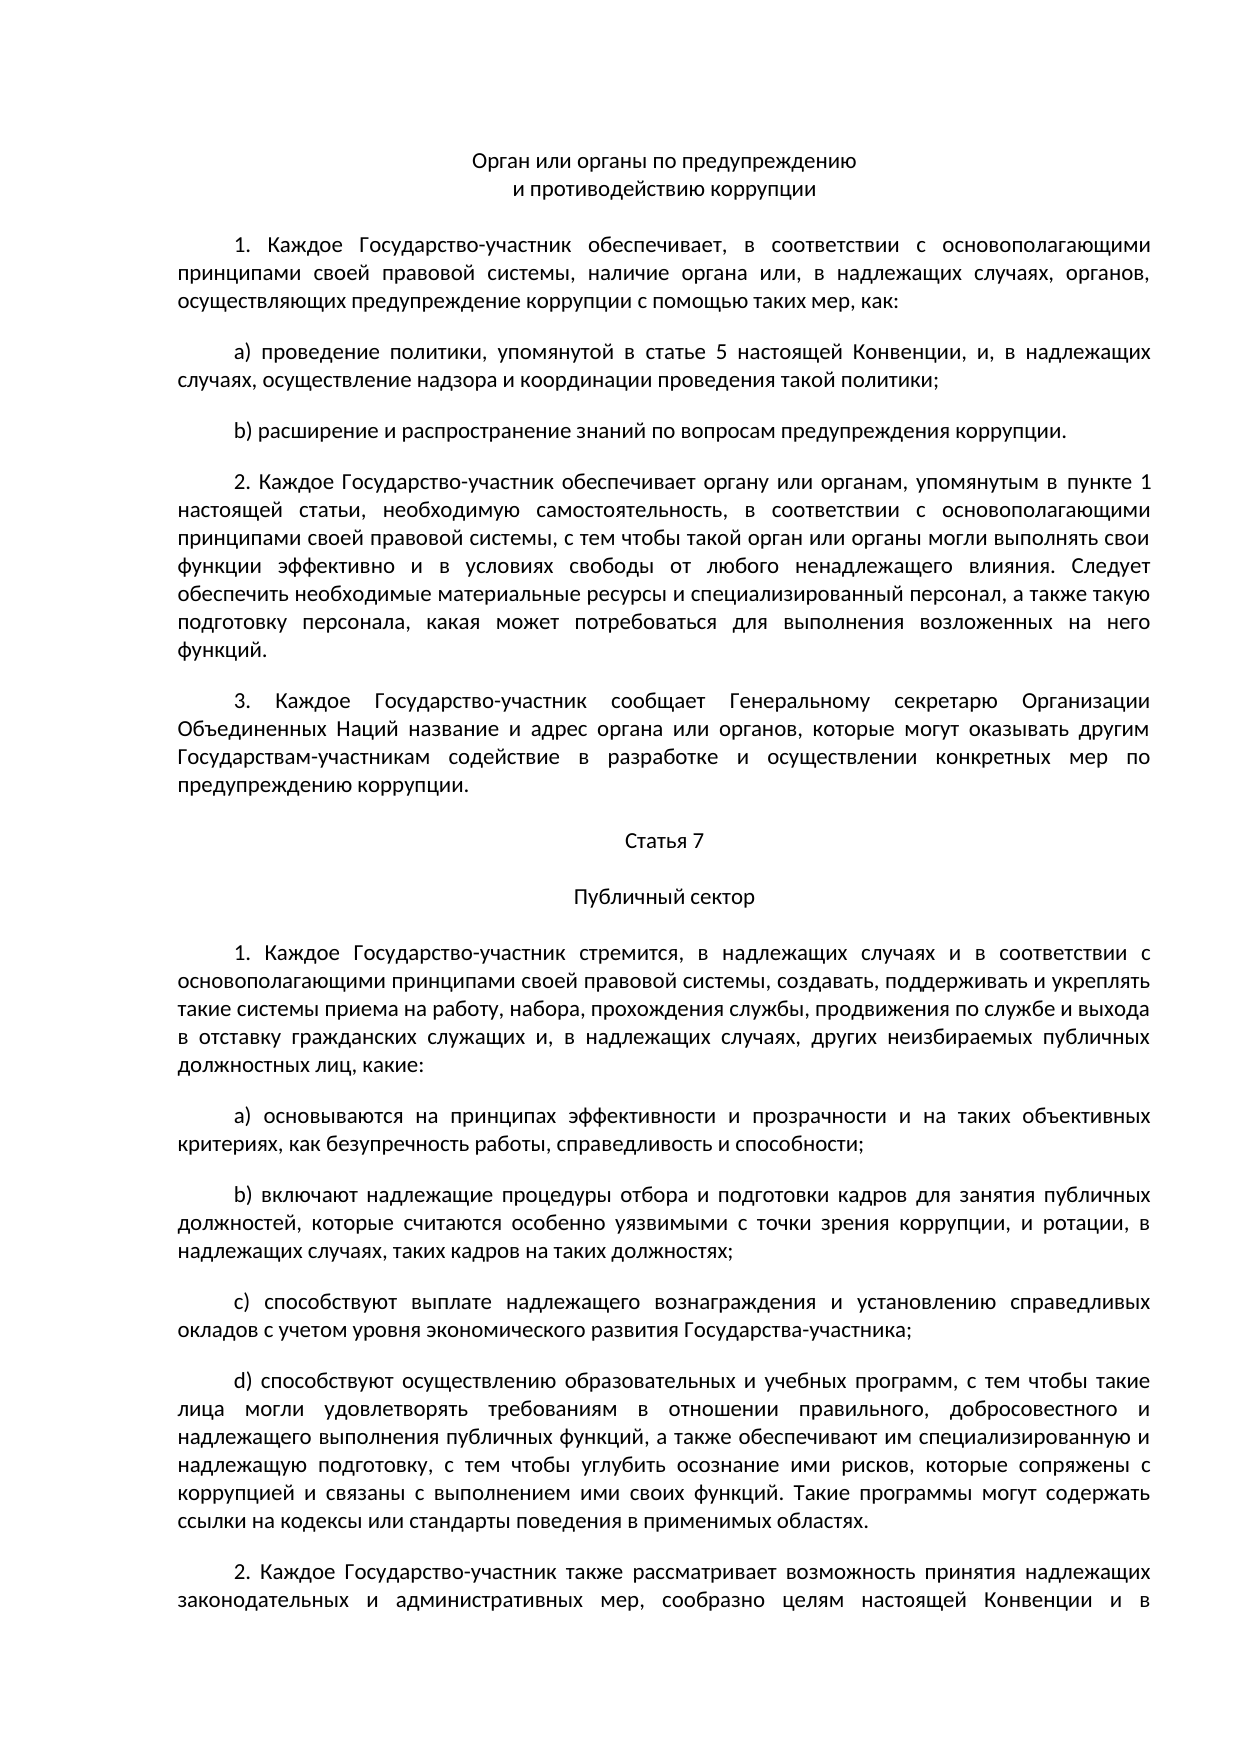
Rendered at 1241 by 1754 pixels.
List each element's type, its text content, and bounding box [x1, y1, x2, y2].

text b) включают надлежащие процедуры отбора и подготовки кадров для занятия публичных должностей, которые считаются особенно уязвимыми с точки зрения коррупции, и ротации, в надлежащих случаях, таких кадров на таких должностях; [177, 1180, 1152, 1264]
text 3. Каждое Государство-участник сообщает Генеральному секретарю Организации Объединенных Наций название и адрес органа или органов, которые могут оказывать другим Государствам-участникам содействие в разработке и осуществлении конкретных мер по предупреждению коррупции. [177, 686, 1152, 798]
text a) основываются на принципах эффективности и прозрачности и на таких объективных критериях, как безупречность работы, справедливость и способности; [177, 1101, 1152, 1157]
text Орган или органы по предупреждению [177, 146, 1152, 174]
text 1. Каждое Государство-участник обеспечивает, в соответствии с основополагающими принципами своей правовой системы, наличие органа или, в надлежащих случаях, органов, осуществляющих предупреждение коррупции с помощью таких мер, как: [177, 230, 1152, 314]
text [177, 1557, 1152, 1613]
text a) проведение политики, упомянутой в статье 5 настоящей Конвенции, и, в надлежащих случаях, осуществление надзора и координации проведения такой политики; [177, 337, 1152, 393]
text и противодействию коррупции [177, 174, 1152, 202]
text b) расширение и распространение знаний по вопросам предупреждения коррупции. [177, 416, 1152, 444]
text d) способствуют осуществлению образовательных и учебных программ, с тем чтобы такие лица могли удовлетворять требованиям в отношении правильного, добросовестного и надлежащего выполнения публичных функций, а также обеспечивают им специализированную и надлежащую подготовку, с тем чтобы углубить осознание ими рисков, которые сопряжены с коррупцией и связаны с выполнением ими своих функций. Такие программы могут содержать ссылки на кодексы или стандарты поведения в применимых областях. [177, 1366, 1152, 1534]
text Публичный сектор [177, 882, 1152, 910]
text 1. Каждое Государство-участник стремится, в надлежащих случаях и в соответствии с основополагающими принципами своей правовой системы, создавать, поддерживать и укреплять такие системы приема на работу, набора, прохождения службы, продвижения по службе и выхода в отставку гражданских служащих и, в надлежащих случаях, других неизбираемых публичных должностных лиц, какие: [177, 938, 1152, 1078]
text c) способствуют выплате надлежащего вознаграждения и установлению справедливых окладов с учетом уровня экономического развития Государства-участника; [177, 1287, 1152, 1343]
text Статья 7 [177, 826, 1152, 854]
text 2. Каждое Государство-участник обеспечивает органу или органам, упомянутым в пункте 1 настоящей статьи, необходимую самостоятельность, в соответствии с основополагающими принципами своей правовой системы, с тем чтобы такой орган или органы могли выполнять свои функции эффективно и в условиях свободы от любого ненадлежащего влияния. Следует обеспечить необходимые материальные ресурсы и специализированный персонал, а также такую подготовку персонала, какая может потребоваться для выполнения возложенных на него функций. [177, 467, 1152, 663]
